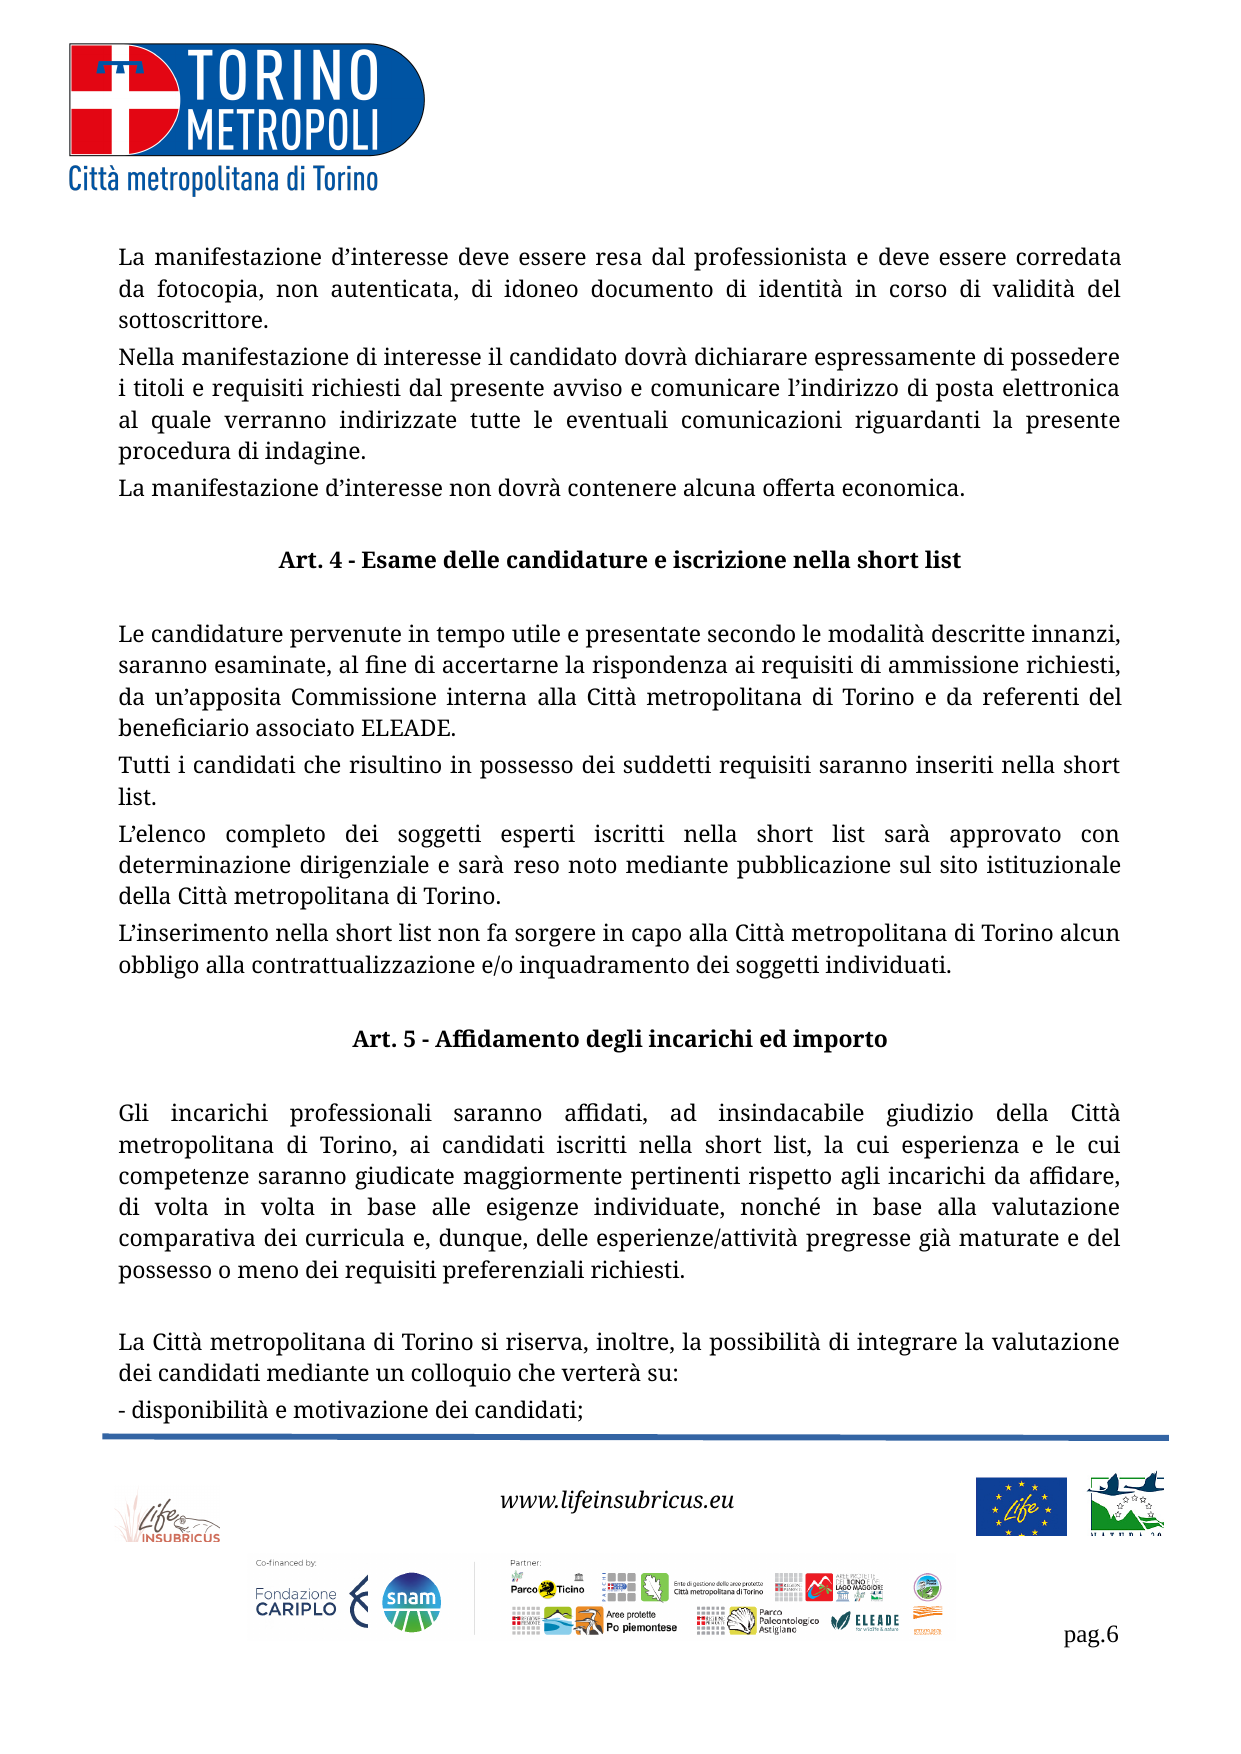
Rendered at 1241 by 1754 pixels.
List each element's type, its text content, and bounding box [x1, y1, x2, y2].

text Tutti i candidati che risultino in possesso dei suddetti requisiti saranno inseriti nella short list. [118, 749, 1122, 812]
text Nella manifestazione di interesse il candidato dovrà dichiarare espressamente di possedere i titoli e requisiti richiesti dal presente avviso e comunicare l’indirizzo di posta elettronica al quale verranno indirizzate tutte le eventuali comunicazioni riguardanti la presente procedura di indagine. [118, 341, 1122, 466]
picture [113, 1485, 220, 1541]
picture [46, 34, 439, 198]
picture [974, 1470, 1164, 1536]
text La manifestazione d’interesse deve essere resa dal professionista e deve essere corredata da fotocopia, non autenticata, di idoneo documento di identità in corso di validità del sottoscrittore. [118, 241, 1122, 335]
text La manifestazione d’interesse non dovrà contenere alcuna offerta economica. [118, 472, 1122, 503]
text L’elenco completo dei soggetti esperti iscritti nella short list sarà approvato con determinazione dirigenziale e sarà reso noto mediante pubblicazione sul sito istituzionale della Città metropolitana di Torino. [118, 818, 1122, 911]
text - disponibilità e motivazione dei candidati; [118, 1394, 1122, 1425]
text Gli incarichi professionali saranno affidati, ad insindacabile giudizio della Città metropolitana di Torino, ai candidati iscritti nella short list, la cui esperienza e le cui competenze saranno giudicate maggiormente pertinenti rispetto agli incarichi da affidare, di volta in volta in base alle esigenze individuate, nonché in base alla valutazione comparativa dei curricula e, dunque, delle esperienze/attività pregresse già maturate e del possesso o meno dei requisiti preferenziali richiesti. [118, 1097, 1122, 1285]
picture [247, 1553, 955, 1641]
text Art. 5 - Affidamento degli incarichi ed importo [118, 1023, 1122, 1054]
text Le candidature pervenute in tempo utile e presentate secondo le modalità descritte innanzi, saranno esaminate, al fine di accertarne la rispondenza ai requisiti di ammissione richiesti, da un’apposita Commissione interna alla Città metropolitana di Torino e da referenti del beneficiario associato ELEADE. [118, 618, 1122, 743]
text Art. 4 - Esame delle candidature e iscrizione nella short list [118, 544, 1122, 575]
text L’inserimento nella short list non fa sorgere in capo alla Città metropolitana di Torino alcun obbligo alla contrattualizzazione e/o inquadramento dei soggetti individuati. [118, 917, 1122, 980]
text La Città metropolitana di Torino si riserva, inoltre, la possibilità di integrare la valutazione dei candidati mediante un colloquio che verterà su: [118, 1325, 1122, 1388]
